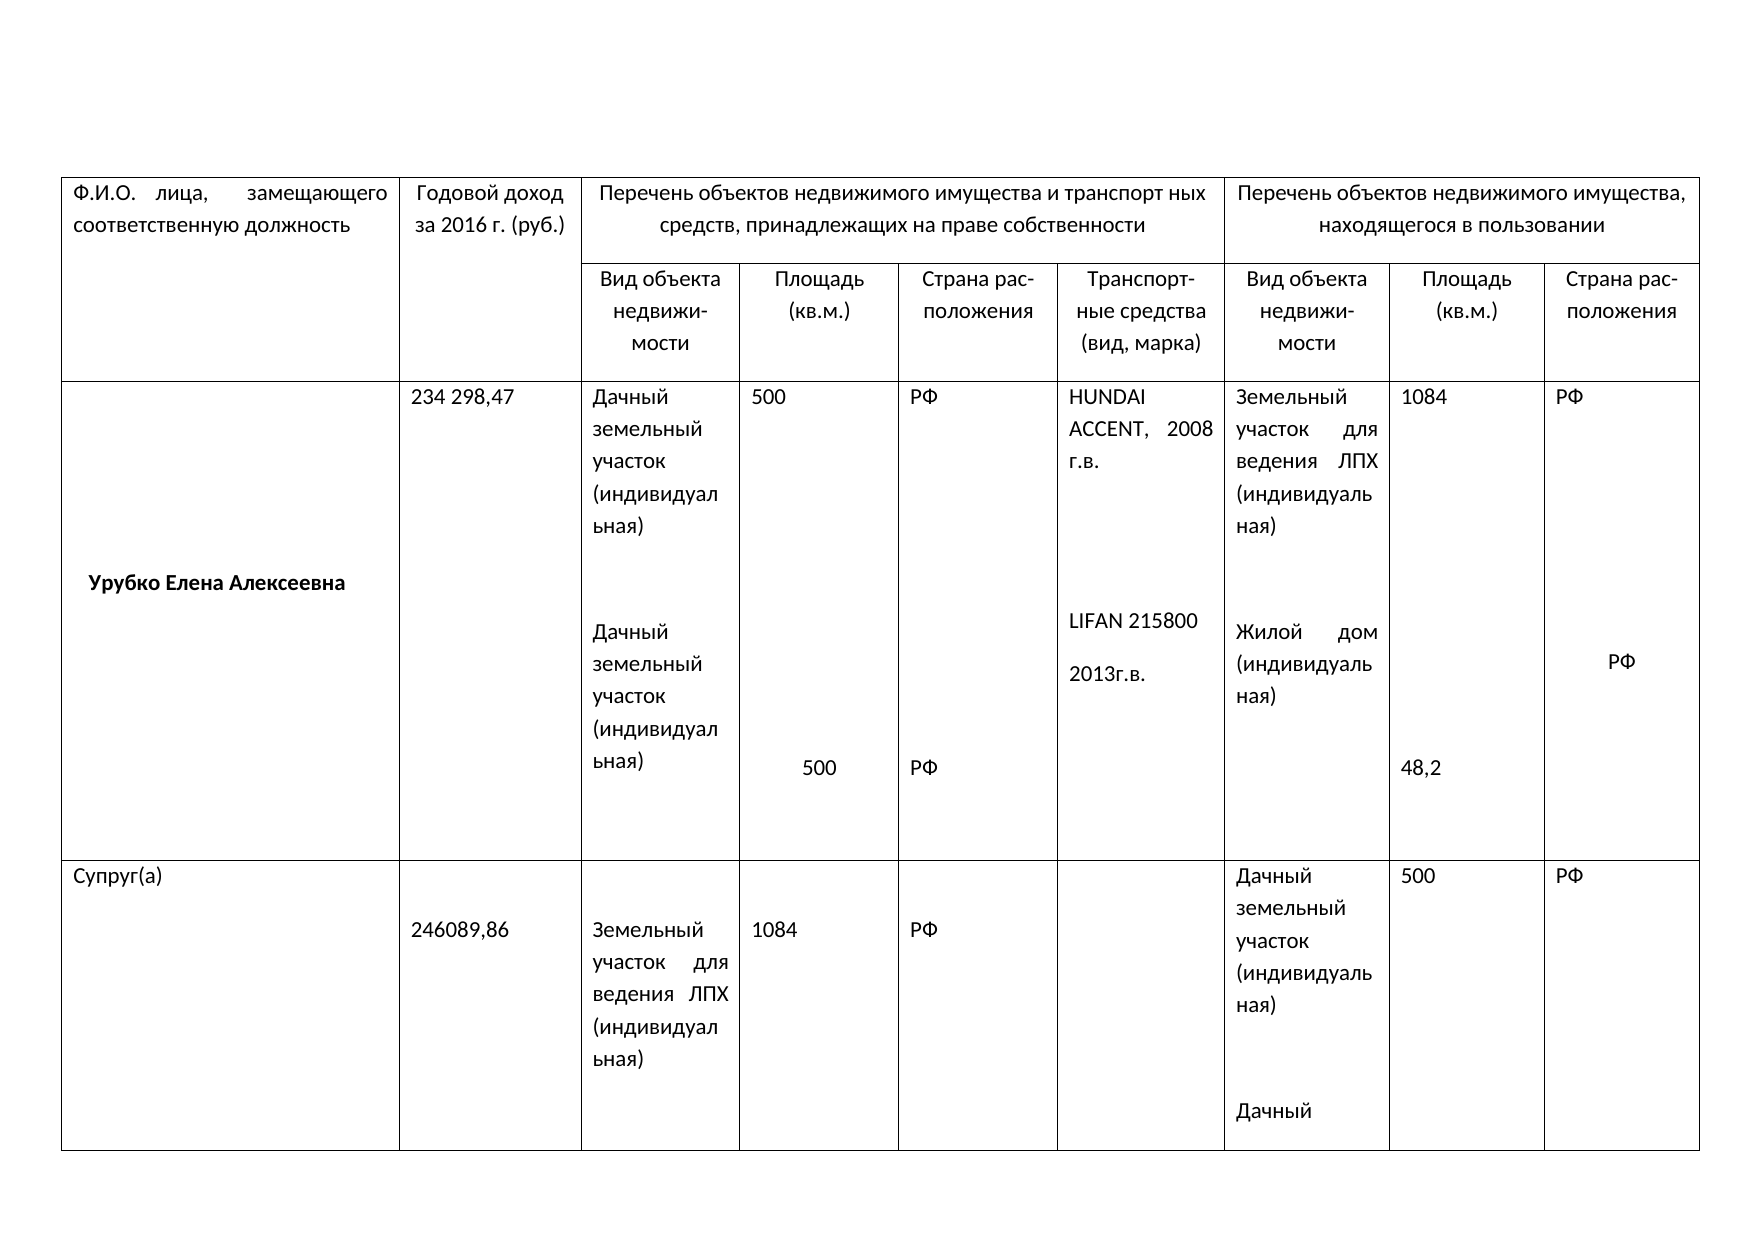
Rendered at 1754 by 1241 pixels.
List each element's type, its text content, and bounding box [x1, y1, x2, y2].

table_header Годовой доход за 2016 г. (руб.) [400, 178, 581, 381]
table_cell 234 298,47 [400, 382, 581, 860]
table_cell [582, 861, 739, 1150]
table_cell РФ РФ [1545, 861, 1699, 1150]
table_cell Дачный земельный участок (индивидуальная) Дачный земельный участок (индивидуальная) [582, 382, 739, 860]
table_cell Площадь (кв.м.) [740, 264, 898, 381]
table_cell Транспорт-ные средства (вид, марка) [1058, 264, 1224, 381]
table_cell 246089,86 [400, 861, 581, 1150]
table_cell Вид объекта недвижи-мости [582, 264, 739, 381]
table_cell Страна рас-положения [1545, 264, 1699, 381]
table_cell Площадь (кв.м.) [1390, 264, 1544, 381]
table_cell 1084 48,2 [1390, 382, 1544, 860]
table_cell РФ РФ [1545, 382, 1699, 860]
table_header Перечень объектов недвижимого имущества и транспорт ных средств, принадлежащих на праве собственности [582, 178, 1224, 263]
table_cell РФ РФ [899, 861, 1057, 1150]
table_cell 500 500 [740, 382, 898, 860]
table_cell РФ РФ [899, 382, 1057, 860]
table_cell Урубко Елена Алексеевна [62, 382, 399, 860]
table_cell [1058, 861, 1224, 1150]
table_cell 500 500 [1390, 861, 1544, 1150]
table_cell Вид объекта недвижи-мости [1225, 264, 1389, 381]
table_header Ф.И.О. лица, замещающего соответственную должность [62, 178, 399, 381]
table_cell HUNDAI ACCENT, 2008 г.в. LIFAN 215800 2013г.в. [1058, 382, 1224, 860]
table_cell Земельный участок для ведения ЛПХ (индивидуальная) Жилой дом (индивидуальная) [1225, 382, 1389, 860]
table_cell 1084 48,2 [740, 861, 898, 1150]
table_header Перечень объектов недвижимого имущества, находящегося в пользовании [1225, 178, 1699, 263]
table_cell Супруг(а) [62, 861, 399, 1150]
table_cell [1225, 861, 1389, 1150]
table_cell Страна рас-положения [899, 264, 1057, 381]
